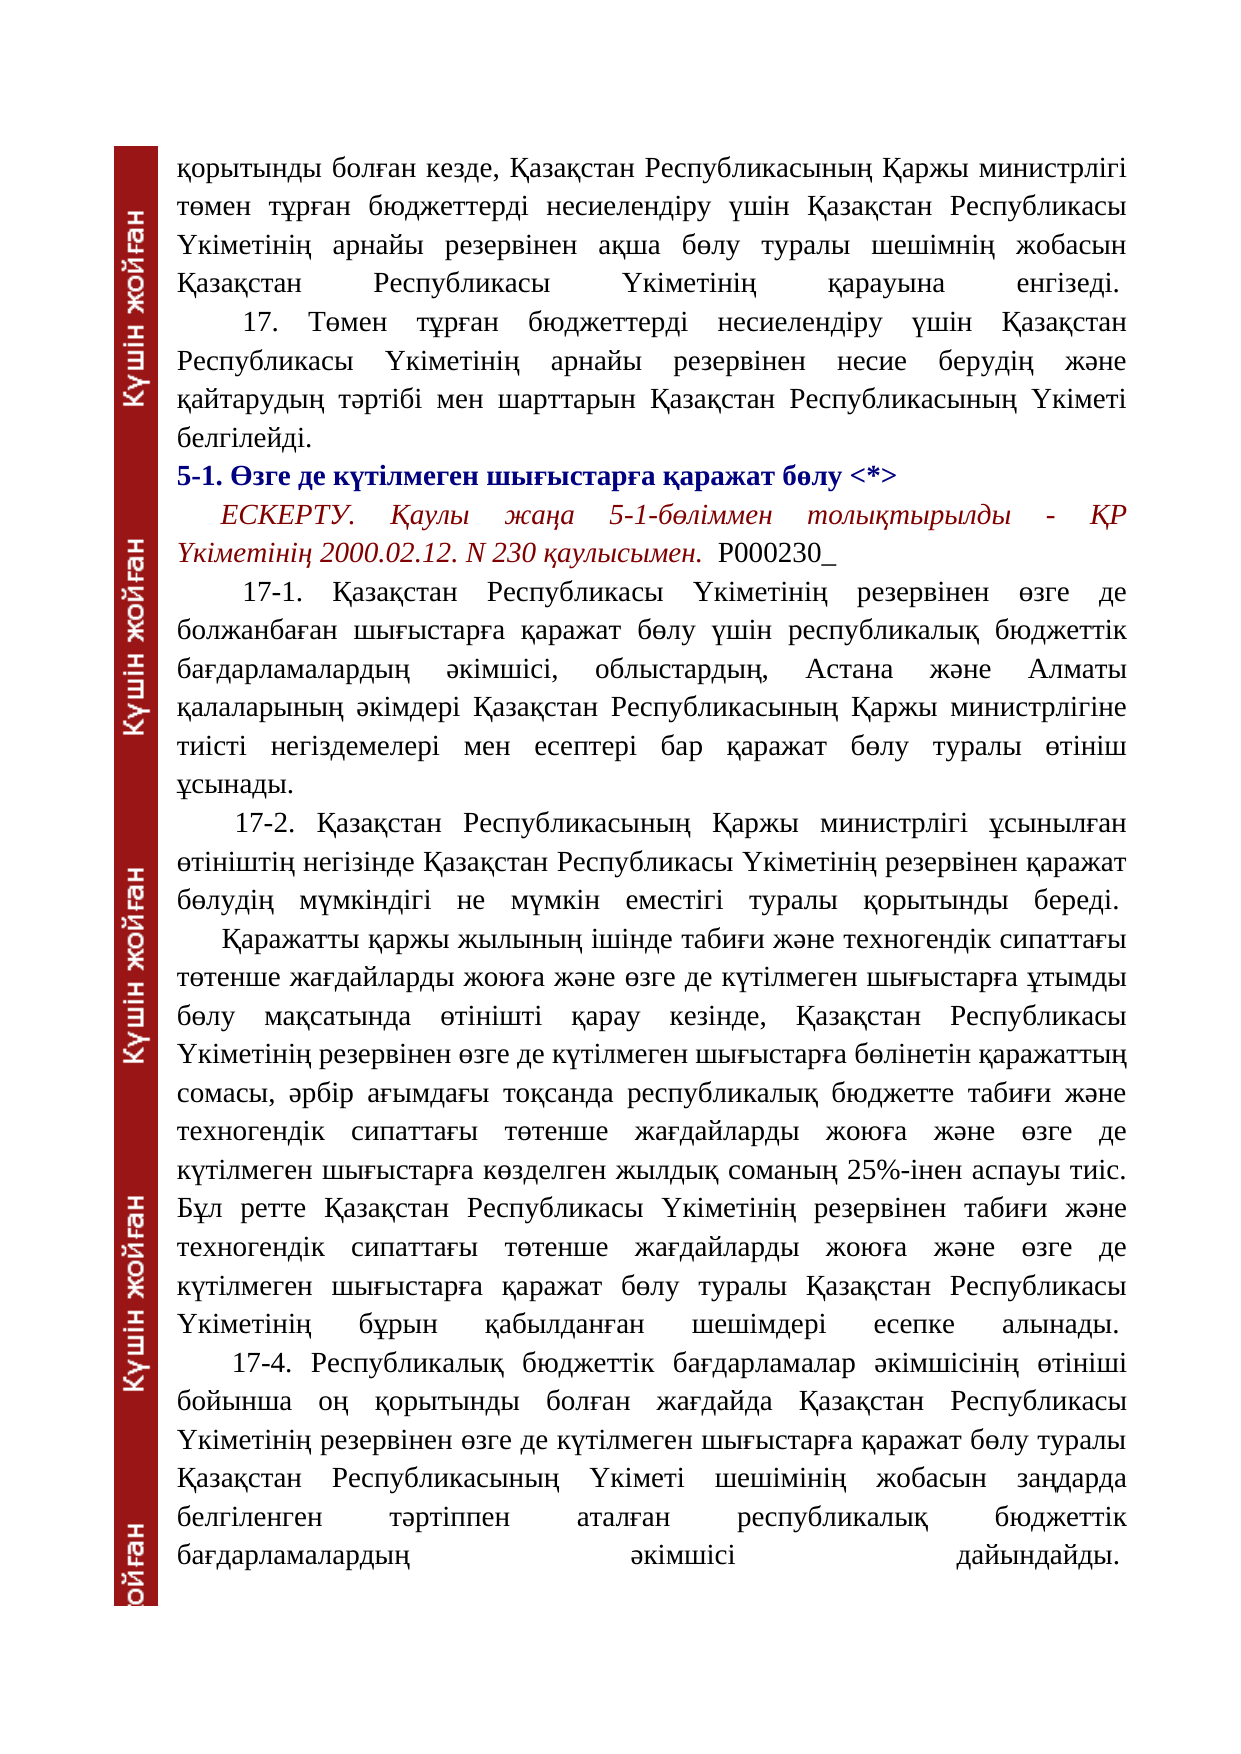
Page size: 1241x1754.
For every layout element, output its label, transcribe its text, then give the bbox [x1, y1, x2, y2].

picture [114, 146, 158, 150]
text ЕСКЕРТУ. Қаулы жаңа 5-1-бөліммен толықтырылды - ҚР Үкіметінің 2000.02.12. N 230 қаулысымен. P000230_ [112, 497, 1128, 569]
text 5-1. Өзге де күтілмеген шығыстарға қаражат бөлу <*> [112, 458, 1128, 492]
picture [114, 492, 158, 497]
picture [114, 569, 158, 574]
picture [114, 1571, 158, 1606]
picture [114, 453, 158, 458]
